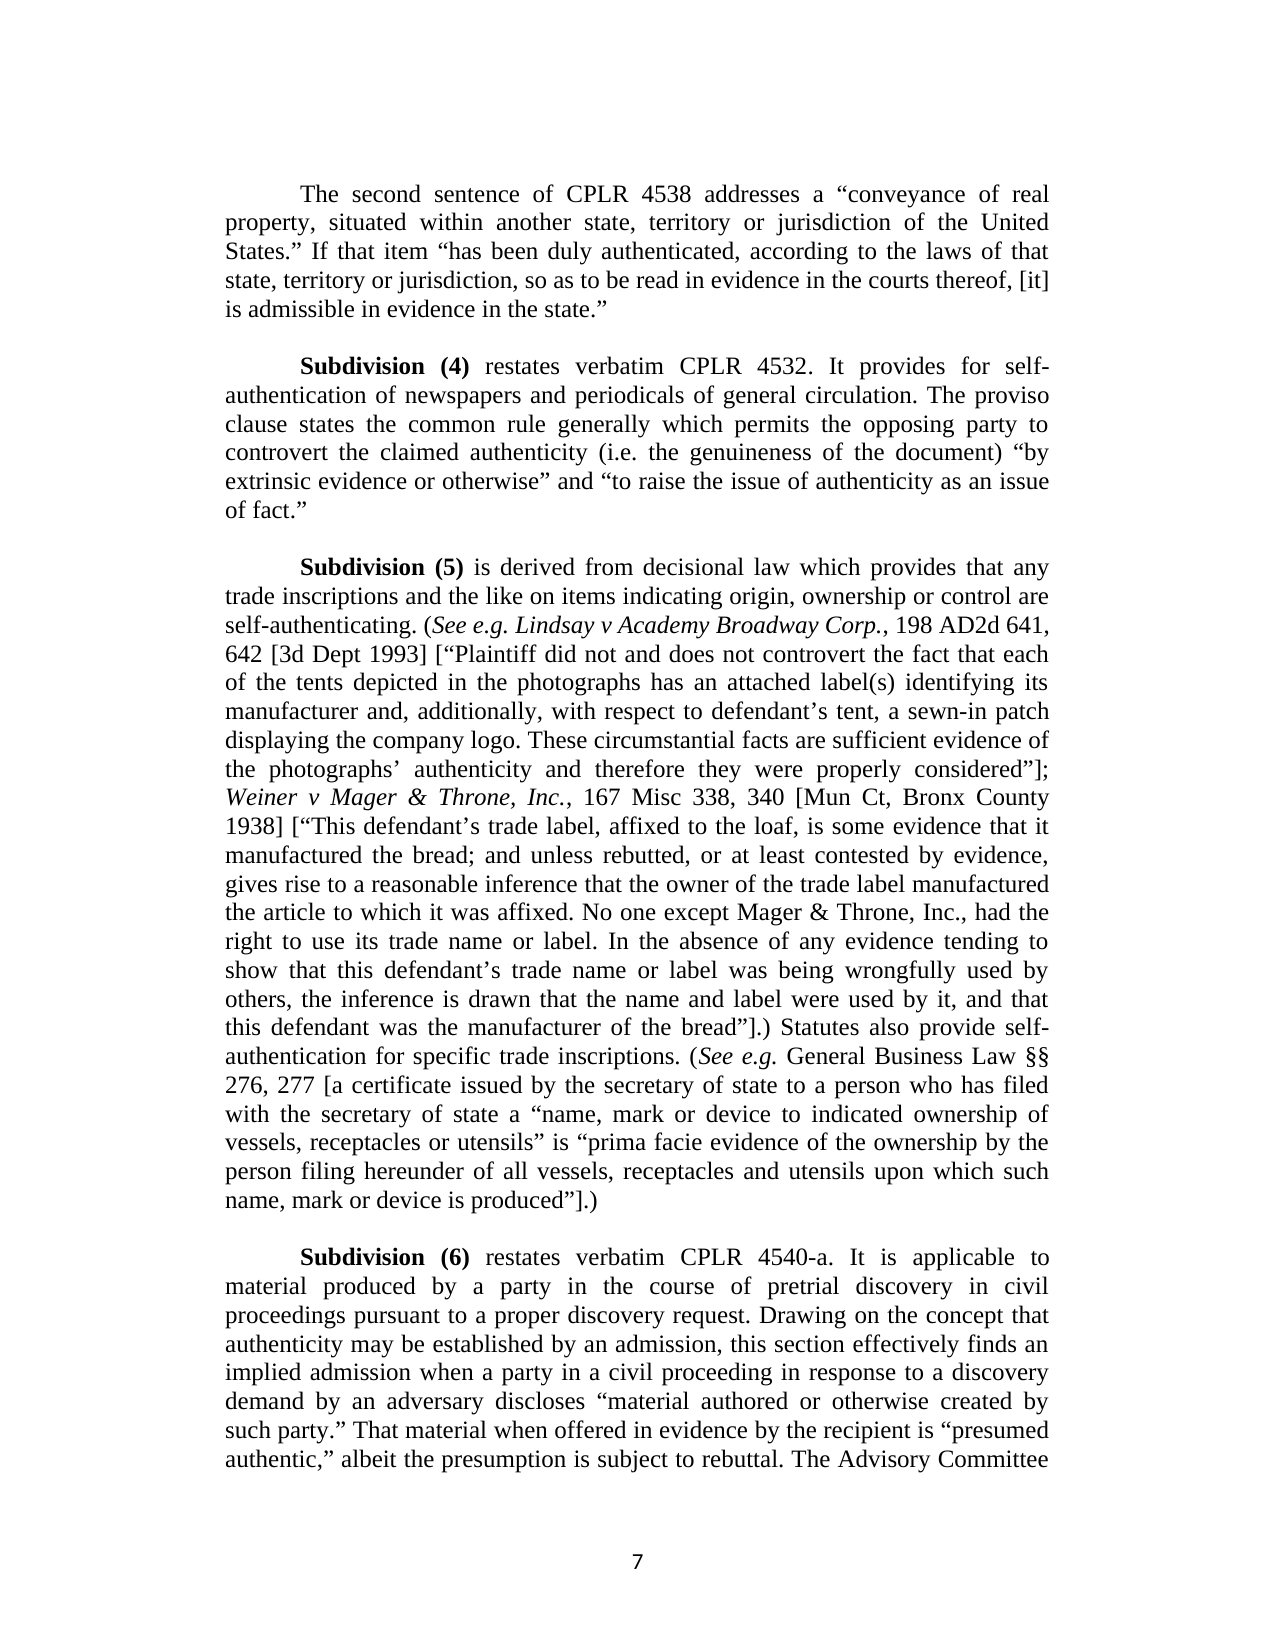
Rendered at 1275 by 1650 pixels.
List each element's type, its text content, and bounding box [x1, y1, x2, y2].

list The second sentence of CPLR 4538 addresses a “conveyance of real property, situated within another state, territory or jurisdiction of the United States.” If that item “has been duly authenticated, according to the laws of that state, territory or jurisdiction, so as to be read in evidence in the courts thereof, [it] is admissible in evidence in the state.” [225, 179, 1050, 322]
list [225, 1242, 1050, 1472]
list Subdivision (5) is derived from decisional law which provides that any trade inscriptions and the like on items indicating origin, ownership or control are self-authenticating. (See e.g. Lindsay v Academy Broadway Corp., 198 AD2d 641, 642 [3d Dept 1993] [“Plaintiff did not and does not controvert the fact that each of the tents depicted in the photographs has an attached label(s) identifying its manufacturer and, additionally, with respect to defendant’s tent, a sewn-in patch displaying the company logo. These circumstantial facts are sufficient evidence of the photographs’ authenticity and therefore they were properly considered”]; Weiner v Mager & Throne, Inc., 167 Misc 338, 340 [Mun Ct, Bronx County 1938] [“This defendant’s trade label, affixed to the loaf, is some evidence that it manufactured the bread; and unless rebutted, or at least contested by evidence, gives rise to a reasonable inference that the owner of the trade label manufactured the article to which it was affixed. No one except Mager & Throne, Inc., had the right to use its trade name or label. In the absence of any evidence tending to show that this defendant’s trade name or label was being wrongfully used by others, the inference is drawn that the name and label were used by it, and that this defendant was the manufacturer of the bread”].) Statutes also provide self-authentication for specific trade inscriptions. (See e.g. General Business Law §§ 276, 277 [a certificate issued by the secretary of state to a person who has filed with the secretary of state a “name, mark or device to indicated ownership of vessels, receptacles or utensils” is “prima facie evidence of the ownership by the person filing hereunder of all vessels, receptacles and utensils upon which such name, mark or device is produced”].) [225, 552, 1050, 1214]
list Subdivision (4) restates verbatim CPLR 4532. It provides for self-authentication of newspapers and periodicals of general circulation. The proviso clause states the common rule generally which permits the opposing party to controvert the claimed authenticity (i.e. the genuineness of the document) “by extrinsic evidence or otherwise” and “to raise the issue of authenticity as an issue of fact.” [225, 351, 1050, 524]
